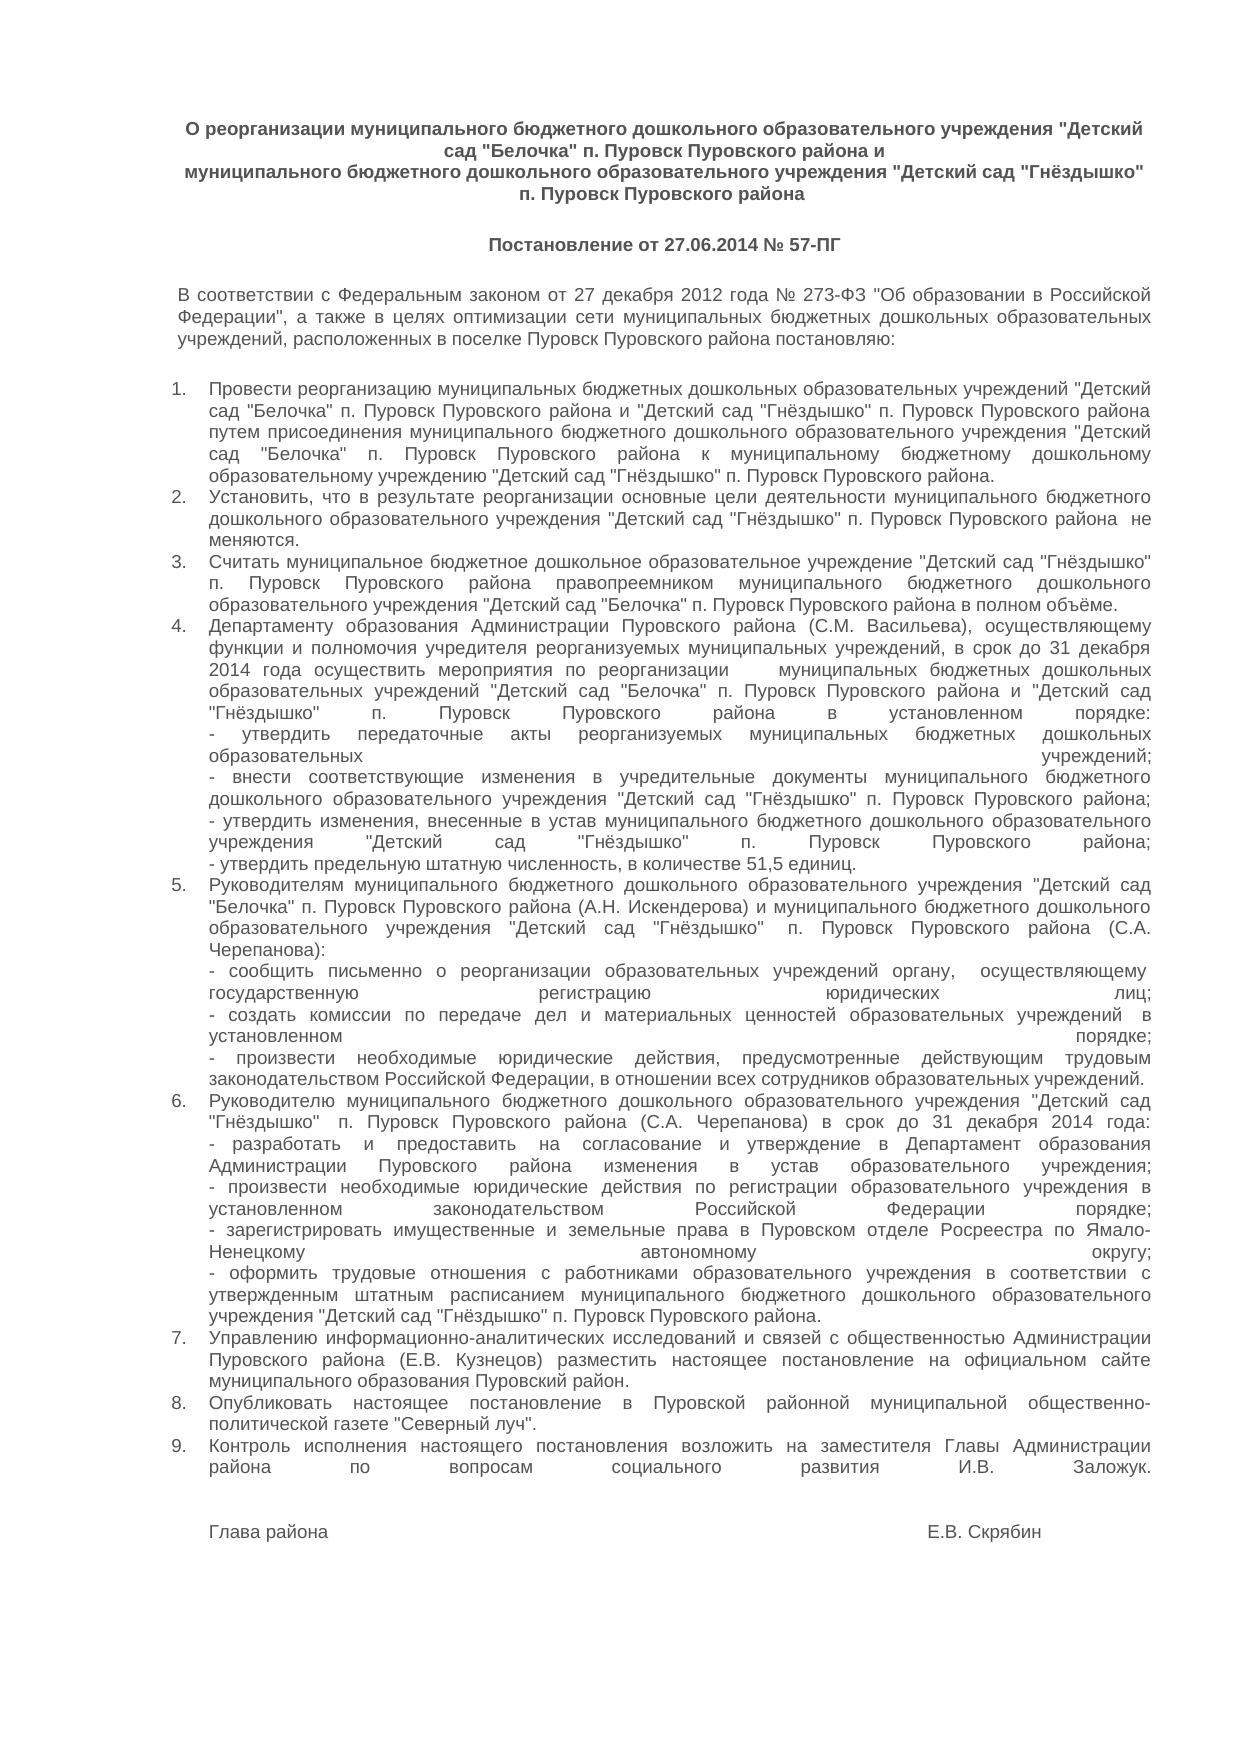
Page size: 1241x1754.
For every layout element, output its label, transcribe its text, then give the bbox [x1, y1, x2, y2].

list Руководителям муниципального бюджетного дошкольного образовательного учреждения "Детский сад "Белочка" п. Пуровск Пуровского района (А.Н. Искендерова) и муниципального бюджетного дошкольного образовательного учреждения "Детский сад "Гнëздышко" п. Пуровск Пуровского района (С.А. Черепанова): - сообщить письменно о реорганизации образовательных учреждений органу, осуществляющему государственную регистрацию юридических лиц; - создать комиссии по передаче дел и материальных ценностей образовательных учреждений в установленном порядке; - произвести необходимые юридические действия, предусмотренные действующим трудовым законодательством Российской Федерации, в отношении всех сотрудников образовательных учреждений. [171, 874, 1152, 1090]
list Департаменту образования Администрации Пуровского района (С.М. Васильева), осуществляющему функции и полномочия учредителя реорганизуемых муниципальных учреждений, в срок до 31 декабря 2014 года осуществить мероприятия по реорганизации муниципальных бюджетных дошкольных образовательных учреждений "Детский сад "Белочка" п. Пуровск Пуровского района и "Детский сад "Гнëздышко" п. Пуровск Пуровского района в установленном порядке: - утвердить передаточные акты реорганизуемых муниципальных бюджетных дошкольных образовательных учреждений; - внести соответствующие изменения в учредительные документы муниципального бюджетного дошкольного образовательного учреждения "Детский сад "Гнëздышко" п. Пуровск Пуровского района; - утвердить изменения, внесенные в устав муниципального бюджетного дошкольного образовательного учреждения "Детский сад "Гнëздышко" п. Пуровск Пуровского района; - утвердить предельную штатную численность, в количестве 51,5 единиц. [171, 615, 1152, 874]
list Контроль исполнения настоящего постановления возложить на заместителя Главы Администрации района по вопросам социального развития И.В. Заложук. Глава района Е.В. Скрябин [171, 1435, 1152, 1542]
text В соответствии с Федеральным законом от 27 декабря 2012 года № 273-ФЗ "Об образовании в Российской Федерации", а также в целях оптимизации сети муниципальных бюджетных дошкольных образовательных учреждений, расположенных в поселке Пуровск Пуровского района постановляю: [177, 284, 1152, 349]
list Управлению информационно-аналитических исследований и связей с общественностью Администрации Пуровского района (Е.В. Кузнецов) разместить настоящее постановление на официальном сайте муниципального образования Пуровский район. [171, 1327, 1152, 1392]
list Провести реорганизацию муниципальных бюджетных дошкольных образовательных учреждений "Детский сад "Белочка" п. Пуровск Пуровского района и "Детский сад "Гнëздышко" п. Пуровск Пуровского района путем присоединения муниципального бюджетного дошкольного образовательного учреждения "Детский сад "Белочка" п. Пуровск Пуровского района к муниципальному бюджетному дошкольному образовательному учреждению "Детский сад "Гнëздышко" п. Пуровск Пуровского района. [171, 378, 1152, 486]
list Установить, что в результате реорганизации основные цели деятельности муниципального бюджетного дошкольного образовательного учреждения "Детский сад "Гнëздышко" п. Пуровск Пуровского района не меняются. [171, 486, 1152, 551]
list Считать муниципальное бюджетное дошкольное образовательное учреждение "Детский сад "Гнëздышко" п. Пуровск Пуровского района правопреемником муниципального бюджетного дошкольного образовательного учреждения "Детский сад "Белочка" п. Пуровск Пуровского района в полном объëме. [171, 551, 1152, 615]
list Опубликовать настоящее постановление в Пуровской районной муниципальной общественно-политической газете "Северный луч". [171, 1392, 1152, 1435]
list Руководителю муниципального бюджетного дошкольного образовательного учреждения "Детский сад "Гнëздышко" п. Пуровск Пуровского района (С.А. Черепанова) в срок до 31 декабря 2014 года: - разработать и предоставить на согласование и утверждение в Департамент образования Администрации Пуровского района изменения в устав образовательного учреждения; - произвести необходимые юридические действия по регистрации образовательного учреждения в установленном законодательством Российской Федерации порядке; - зарегистрировать имущественные и земельные права в Пуровском отделе Росреестра по Ямало-Ненецкому автономному округу; - оформить трудовые отношения с работниками образовательного учреждения в соответствии с утвержденным штатным расписанием муниципального бюджетного дошкольного образовательного учреждения "Детский сад "Гнëздышко" п. Пуровск Пуровского района. [171, 1090, 1152, 1327]
text Постановление от 27.06.2014 № 57-ПГ [177, 233, 1152, 255]
text О реорганизации муниципального бюджетного дошкольного образовательного учреждения "Детский сад "Белочка" п. Пуровск Пуровского района и муниципального бюджетного дошкольного образовательного учреждения "Детский сад "Гнëздышко" п. Пуровск Пуровского района [177, 118, 1152, 204]
